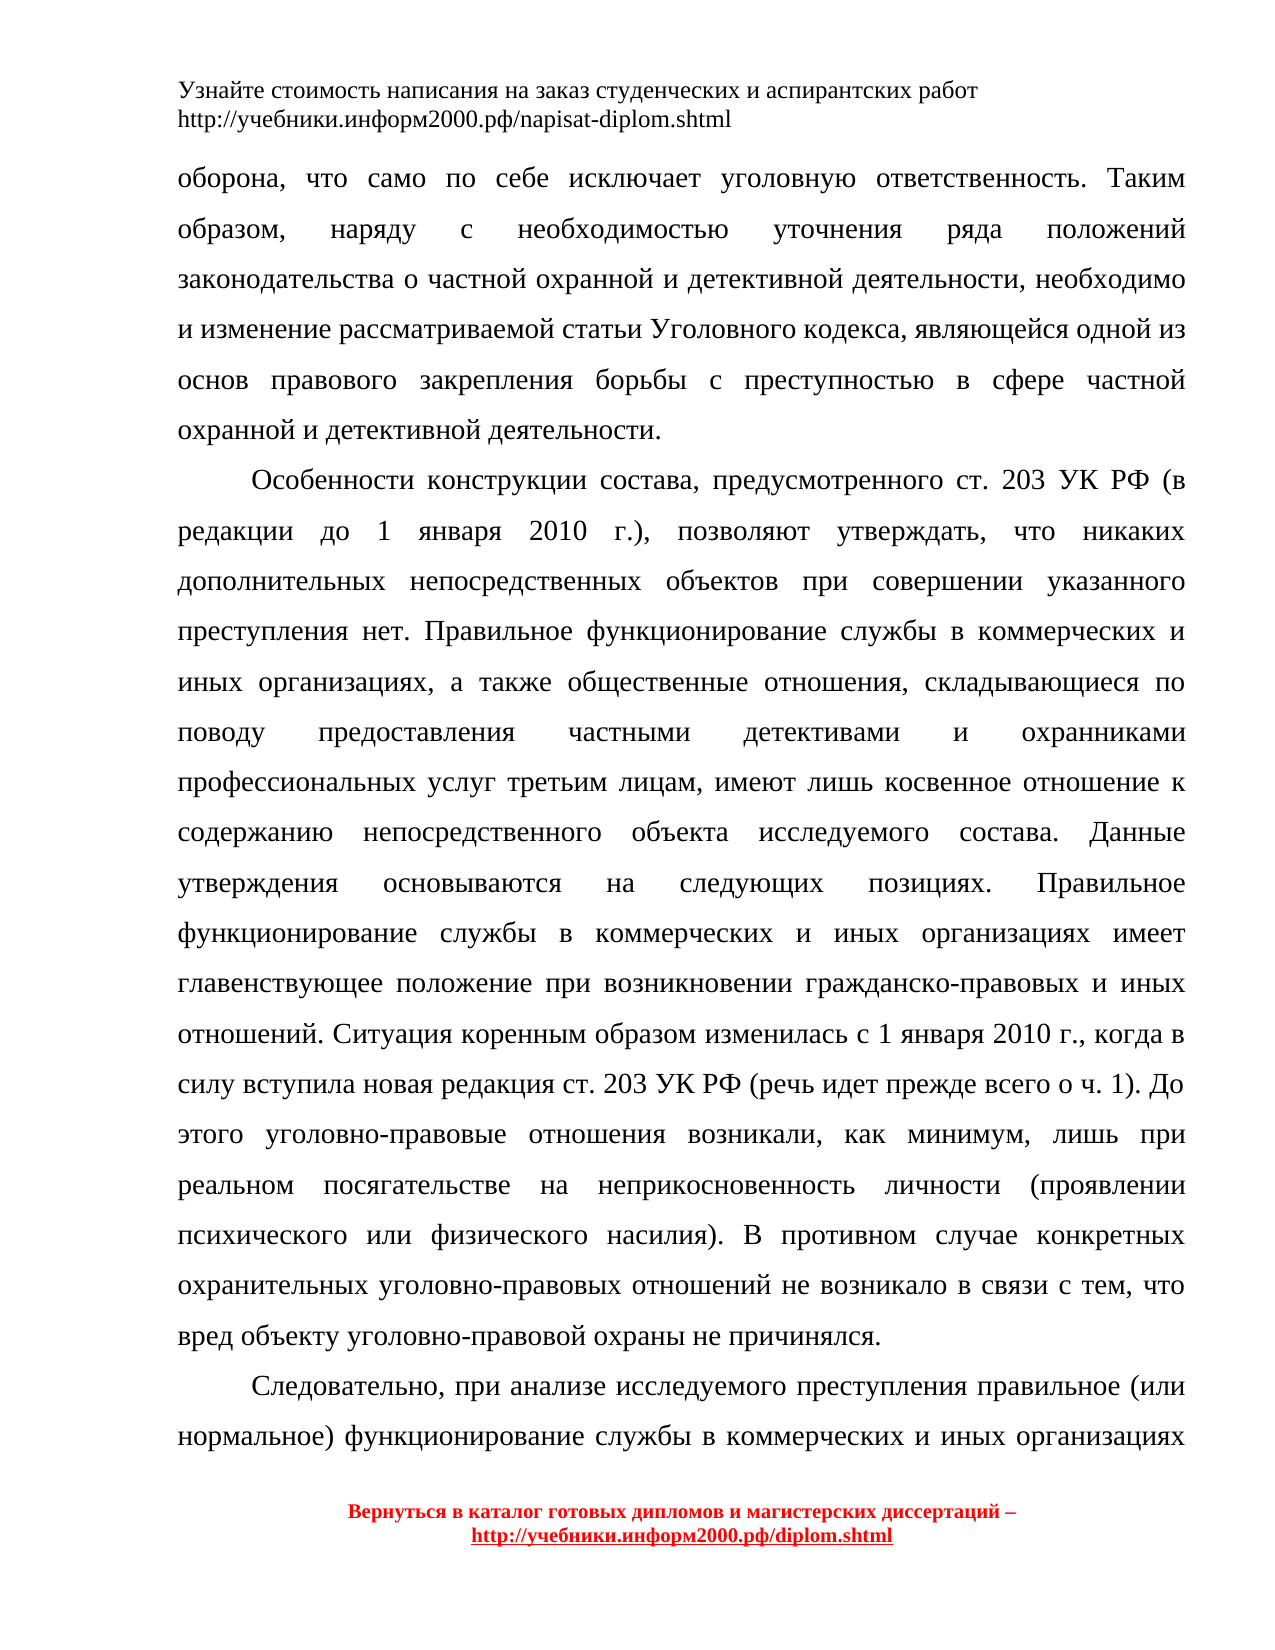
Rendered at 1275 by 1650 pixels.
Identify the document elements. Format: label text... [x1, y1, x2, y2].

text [177, 161, 1186, 446]
text Особенности конструкции состава, предусмотренного ст. 203 УК РФ (в редакции до 1 января 2010 г.), позволяют утверждать, что никаких дополнительных непосредственных объектов при совершении указанного преступления нет. Правильное функционирование службы в коммерческих и иных организациях, а также общественные отношения, складывающиеся по поводу предоставления частными детективами и охранниками профессиональных услуг третьим лицам, имеют лишь косвенное отношение к содержанию непосредственного объекта исследуемого состава. Данные утверждения основываются на следующих позициях. Правильное функционирование службы в коммерческих и иных организациях имеет главенствующее положение при возникновении гражданско-правовых и иных отношений. Ситуация коренным образом изменилась с 1 января 2010 г., когда в силу вступила новая редакция ст. 203 УК РФ (речь идет прежде всего о ч. 1). До этого уголовно-правовые отношения возникали, как минимум, лишь при реальном посягательстве на неприкосновенность личности (проявлении психического или физического насилия). В противном случае конкретных охранительных уголовно-правовых отношений не возникало в связи с тем, что вред объекту уголовно-правовой охраны не причинялся. [177, 462, 1186, 1351]
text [177, 1368, 1186, 1452]
